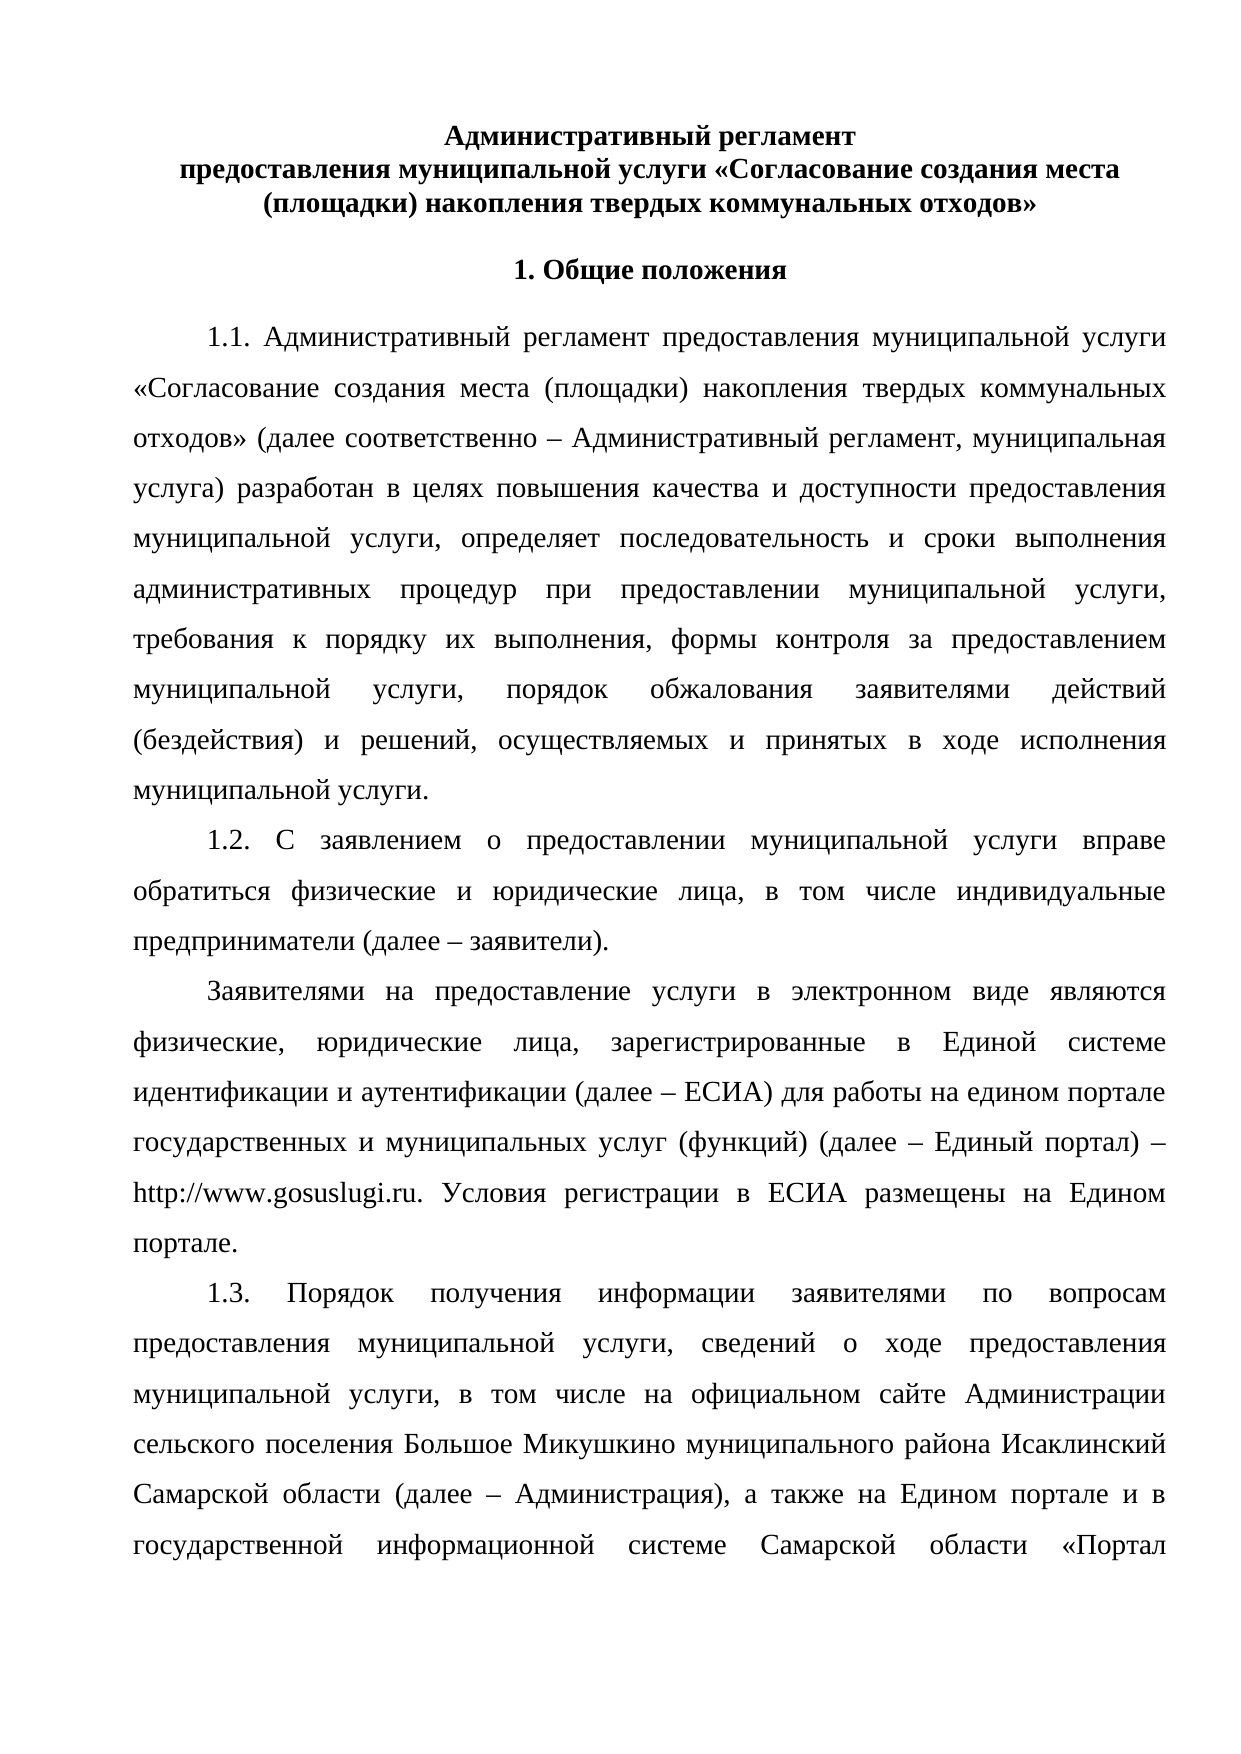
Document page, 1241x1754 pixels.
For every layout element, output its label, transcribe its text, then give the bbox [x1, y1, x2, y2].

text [133, 1275, 1167, 1560]
text 1.1. Административный регламент предоставления муниципальной услуги «Согласование создания места (площадки) накопления твердых коммунальных отходов» (далее соответственно – Административный регламент, муниципальная услуга) разработан в целях повышения качества и доступности предоставления муниципальной услуги, определяет последовательность и сроки выполнения административных процедур при предоставлении муниципальной услуги, требования к порядку их выполнения, формы контроля за предоставлением муниципальной услуги, порядок обжалования заявителями действий (бездействия) и решений, осуществляемых и принятых в ходе исполнения муниципальной услуги. [133, 319, 1167, 806]
text 1. Общие положения [133, 252, 1167, 286]
text Заявителями на предоставление услуги в электронном виде являются физические, юридические лица, зарегистрированные в Единой системе идентификации и аутентификации (далее – ЕСИА) для работы на едином портале государственных и муниципальных услуг (функций) (далее – Единый портал) – http://www.gosuslugi.ru. Условия регистрации в ЕСИА размещены на Едином портале. [133, 973, 1167, 1258]
text Административный регламент предоставления муниципальной услуги «Согласование создания места (площадки) накопления твердых коммунальных отходов» [133, 118, 1167, 219]
text 1.2. С заявлением о предоставлении муниципальной услуги вправе обратиться физические и юридические лица, в том числе индивидуальные предприниматели (далее – заявители). [133, 822, 1167, 957]
